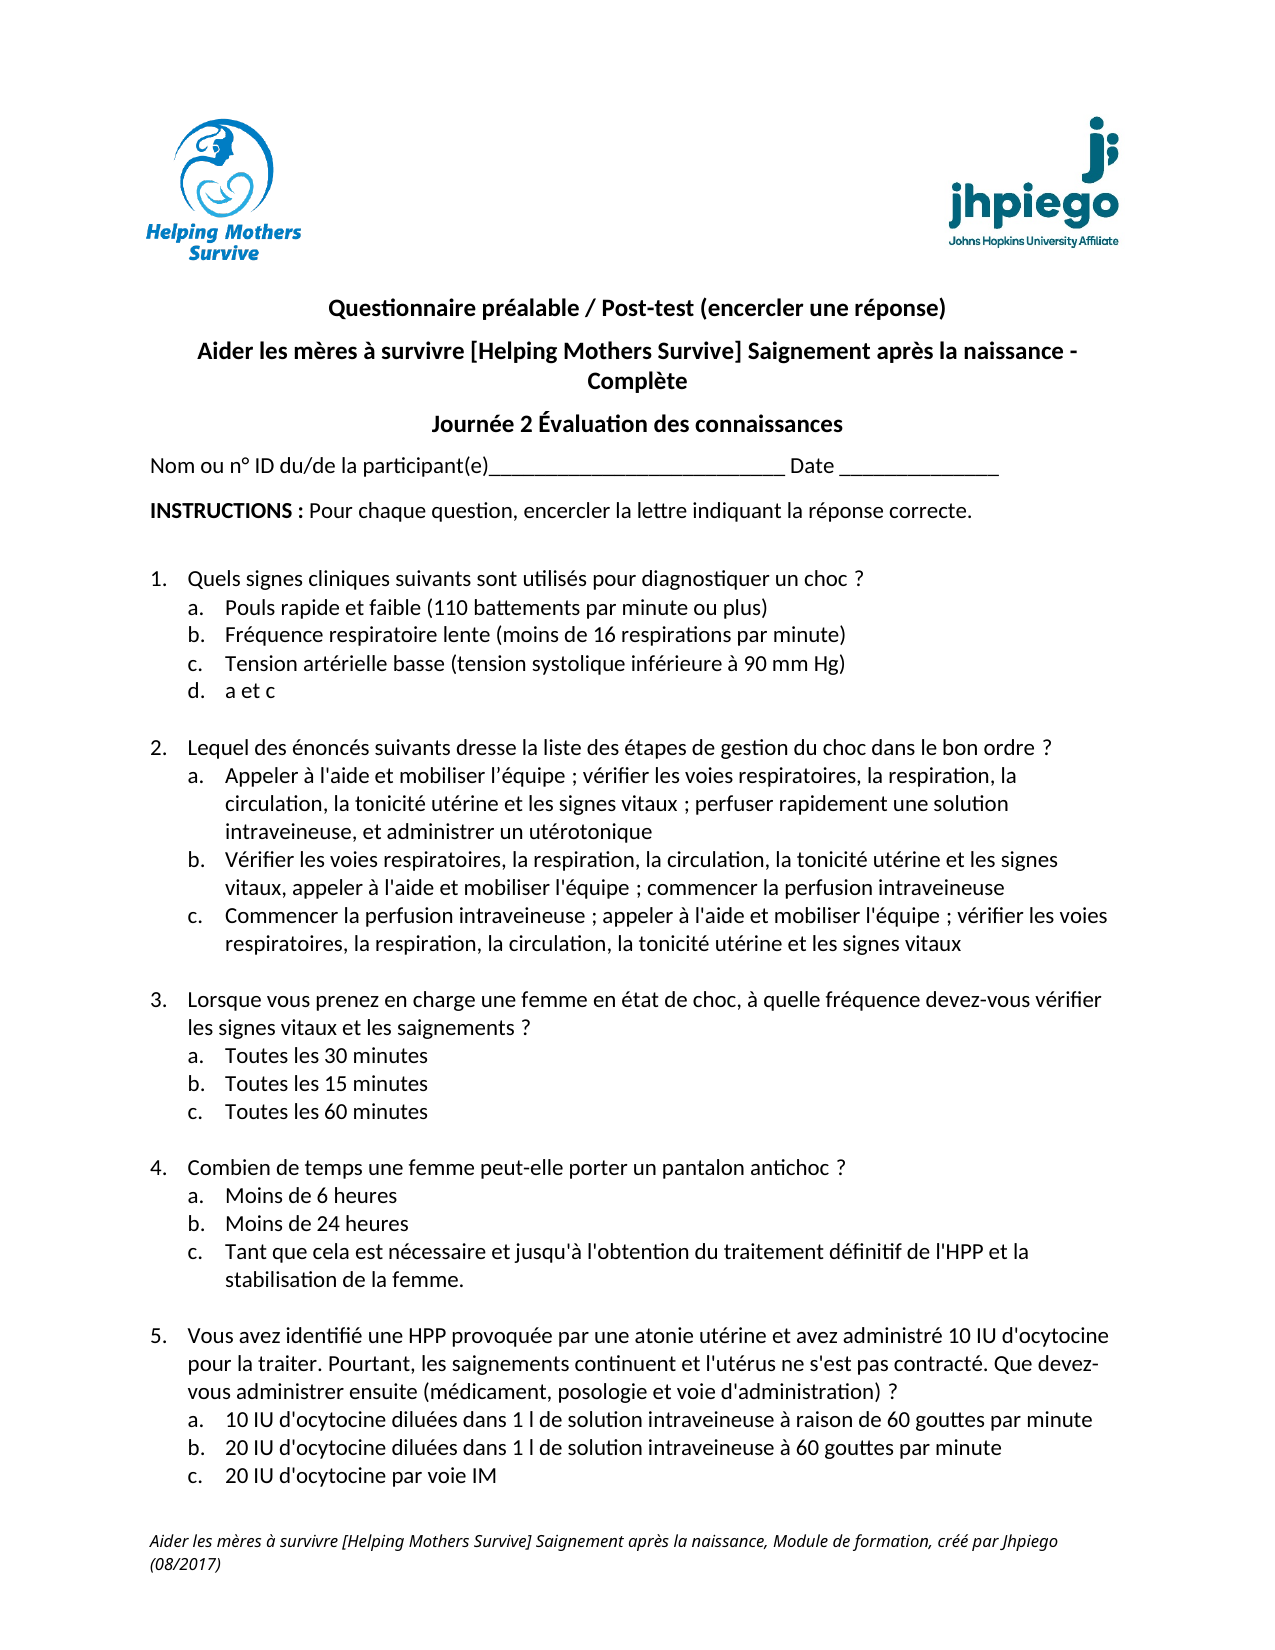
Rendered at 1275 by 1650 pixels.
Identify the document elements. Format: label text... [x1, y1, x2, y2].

list Lorsque vous prenez en charge une femme en état de choc, à quelle fréquence devez-vous vérifier les signes vitaux et les saignements ? [150, 985, 1125, 1041]
list Tension artérielle basse (tension systolique inférieure à 90 mm Hg) [187, 649, 1125, 677]
list Pouls rapide et faible (110 battements par minute ou plus) [187, 593, 1125, 621]
list Combien de temps une femme peut-elle porter un pantalon antichoc ? [150, 1153, 1125, 1181]
list Vous avez identifié une HPP provoquée par une atonie utérine et avez administré 10 IU d'ocytocine pour la traiter. Pourtant, les saignements continuent et l'utérus ne s'est pas contracté. Que devez-vous administrer ensuite (médicament, posologie et voie d'administration) ? [150, 1321, 1125, 1405]
picture [137, 112, 306, 267]
picture [943, 114, 1125, 249]
list Toutes les 15 minutes [187, 1069, 1125, 1097]
list Commencer la perfusion intraveineuse ; appeler à l'aide et mobiliser l'équipe ; vérifier les voies respiratoires, la respiration, la circulation, la tonicité utérine et les signes vitaux [187, 901, 1125, 957]
list Quels signes cliniques suivants sont utilisés pour diagnostiquer un choc ? [150, 564, 1125, 593]
list Moins de 24 heures [187, 1209, 1125, 1237]
text INSTRUCTIONS : Pour chaque question, encercler la lettre indiquant la réponse correcte. [150, 496, 1125, 524]
text Questionnaire préalable / Post-test (encercler une réponse) [150, 292, 1125, 322]
list Toutes les 30 minutes [187, 1041, 1125, 1069]
text Nom ou n° ID du/de la participant(e)__________________________ Date ______________ [150, 451, 1125, 479]
list a et c [187, 677, 1125, 705]
text Aider les mères à survivre [Helping Mothers Survive] Saignement après la naissance - Complète [150, 335, 1125, 396]
text Journée 2 Évaluation des connaissances [150, 408, 1125, 439]
list 10 IU d'ocytocine diluées dans 1 l de solution intraveineuse à raison de 60 gouttes par minute [187, 1405, 1125, 1433]
list 20 IU d'ocytocine par voie IM [187, 1461, 1125, 1489]
list Appeler à l'aide et mobiliser l’équipe ; vérifier les voies respiratoires, la respiration, la circulation, la tonicité utérine et les signes vitaux ; perfuser rapidement une solution intraveineuse, et administrer un utérotonique [187, 761, 1125, 845]
list Lequel des énoncés suivants dresse la liste des étapes de gestion du choc dans le bon ordre ? [150, 733, 1125, 761]
list Moins de 6 heures [187, 1181, 1125, 1209]
list 20 IU d'ocytocine diluées dans 1 l de solution intraveineuse à 60 gouttes par minute [187, 1433, 1125, 1461]
list Tant que cela est nécessaire et jusqu'à l'obtention du traitement définitif de l'HPP et la stabilisation de la femme. [187, 1237, 1125, 1293]
list Fréquence respiratoire lente (moins de 16 respirations par minute) [187, 621, 1125, 649]
list Toutes les 60 minutes [187, 1097, 1125, 1125]
list Vérifier les voies respiratoires, la respiration, la circulation, la tonicité utérine et les signes vitaux, appeler à l'aide et mobiliser l'équipe ; commencer la perfusion intraveineuse [187, 845, 1125, 901]
